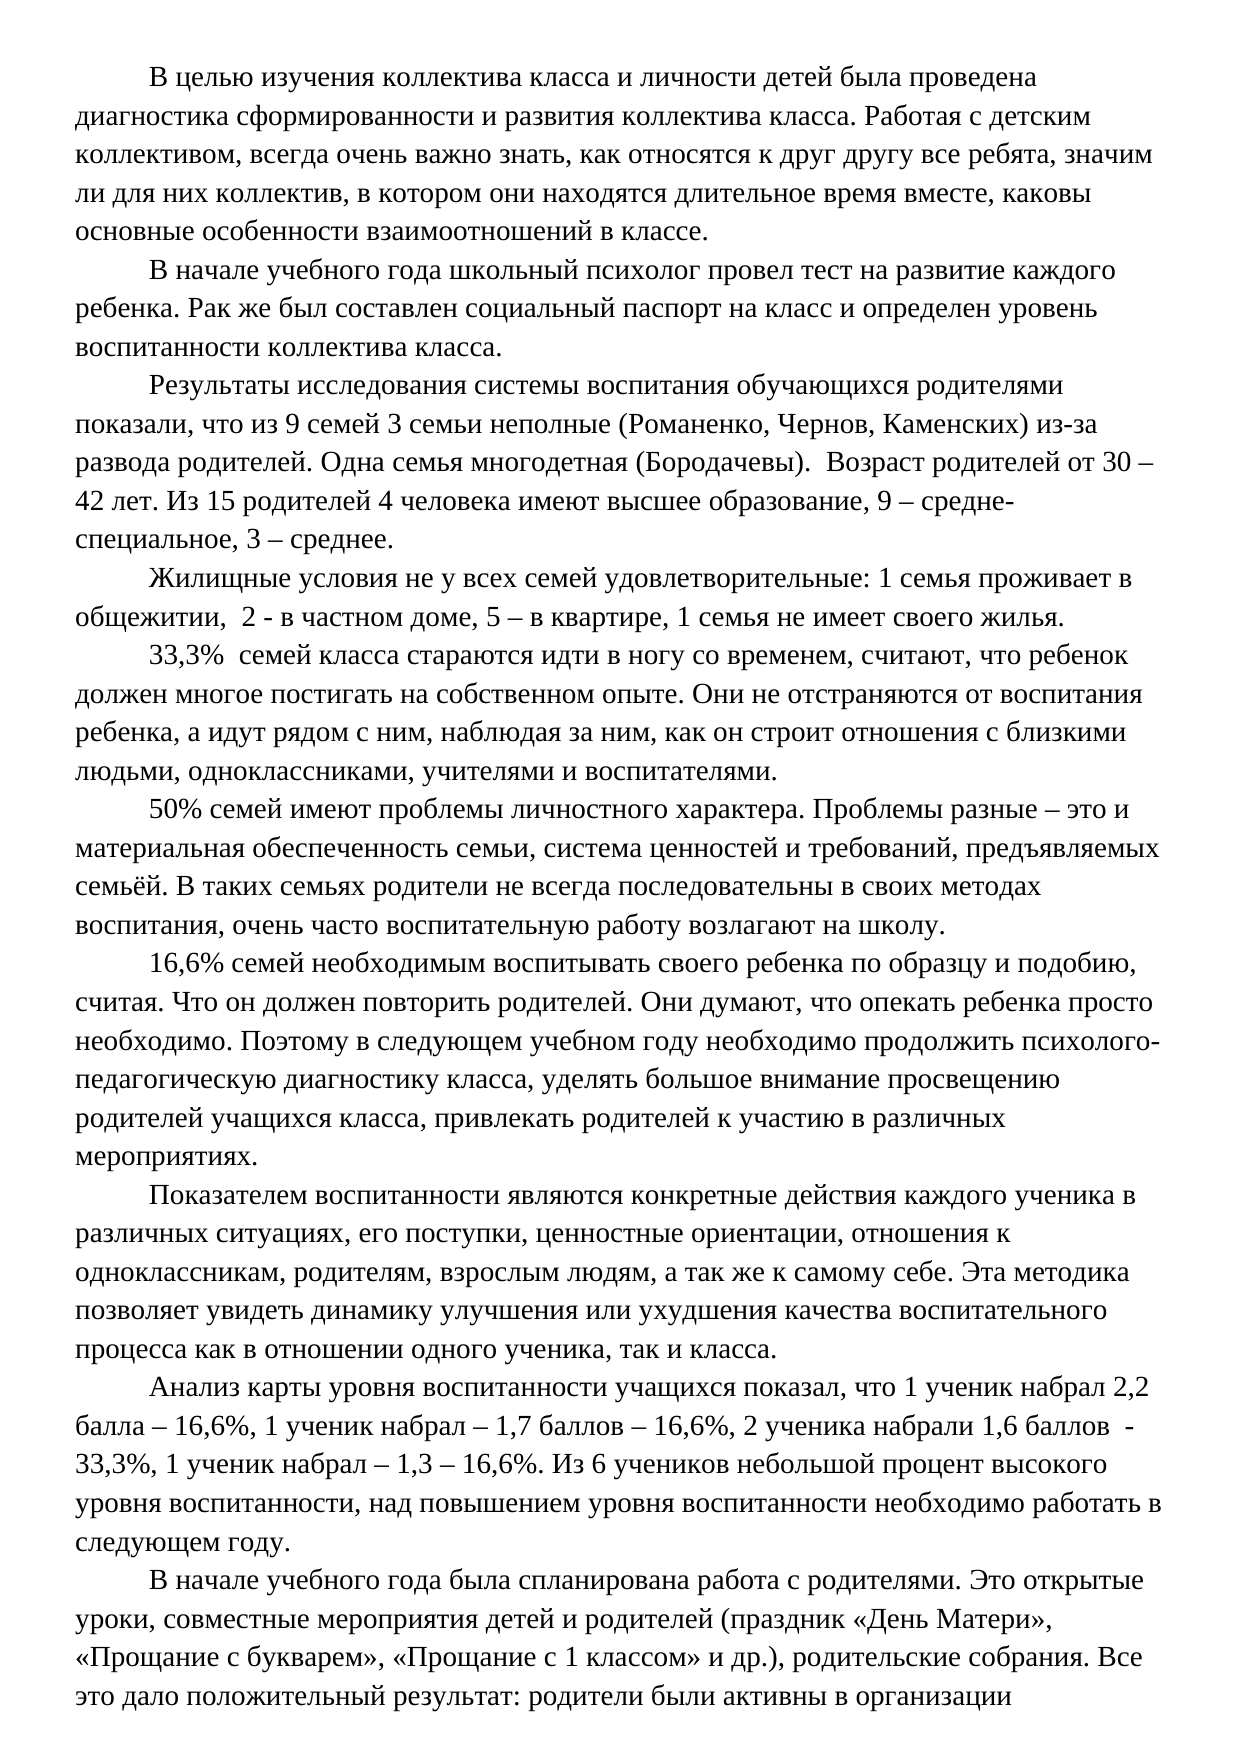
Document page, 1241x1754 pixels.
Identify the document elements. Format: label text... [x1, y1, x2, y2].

text 33,3% семей класса стараются идти в ногу со временем, считают, что ребенок должен многое постигать на собственном опыте. Они не отстраняются от воспитания ребенка, а идут рядом с ним, наблюдая за ним, как он строит отношения с близкими людьми, одноклассниками, учителями и воспитателями. [75, 637, 1165, 786]
text Анализ карты уровня воспитанности учащихся показал, что 1 ученик набрал 2,2 балла – 16,6%, 1 ученик набрал – 1,7 баллов – 16,6%, 2 ученика набрали 1,6 баллов - 33,3%, 1 ученик набрал – 1,3 – 16,6%. Из 6 учеников небольшой процент высокого уровня воспитанности, над повышением уровня воспитанности необходимо работать в следующем году. [75, 1369, 1165, 1557]
text Показателем воспитанности являются конкретные действия каждого ученика в различных ситуациях, его поступки, ценностные ориентации, отношения к одноклассникам, родителям, взрослым людям, а так же к самому себе. Эта методика позволяет увидеть динамику улучшения или ухудшения качества воспитательного процесса как в отношении одного ученика, так и класса. [75, 1177, 1165, 1364]
text В начале учебного года школьный психолог провел тест на развитие каждого ребенка. Рак же был составлен социальный паспорт на класс и определен уровень воспитанности коллектива класса. [75, 252, 1165, 362]
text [75, 1562, 1165, 1711]
text Жилищные условия не у всех семей удовлетворительные: 1 семья проживает в общежитии, 2 - в частном доме, 5 – в квартире, 1 семья не имеет своего жилья. [75, 560, 1165, 632]
text 50% семей имеют проблемы личностного характера. Проблемы разные – это и материальная обеспеченность семьи, система ценностей и требований, предъявляемых семьёй. В таких семьях родители не всегда последовательны в своих методах воспитания, очень часто воспитательную работу возлагают на школу. [75, 791, 1165, 941]
text 16,6% семей необходимым воспитывать своего ребенка по образцу и подобию, считая. Что он должен повторить родителей. Они думают, что опекать ребенка просто необходимо. Поэтому в следующем учебном году необходимо продолжить психолого-педагогическую диагностику класса, уделять большое внимание просвещению родителей учащихся класса, привлекать родителей к участию в различных мероприятиях. [75, 946, 1165, 1172]
text Результаты исследования системы воспитания обучающихся родителями показали, что из 9 семей 3 семьи неполные (Романенко, Чернов, Каменских) из-за развода родителей. Одна семья многодетная (Бородачевы). Возраст родителей от 30 – 42 лет. Из 15 родителей 4 человека имеют высшее образование, 9 – средне-специальное, 3 – среднее. [75, 367, 1165, 555]
text В целью изучения коллектива класса и личности детей была проведена диагностика сформированности и развития коллектива класса. Работая с детским коллективом, всегда очень важно знать, как относятся к друг другу все ребята, значим ли для них коллектив, в котором они находятся длительное время вместе, каковы основные особенности взаимоотношений в классе. [75, 59, 1165, 247]
